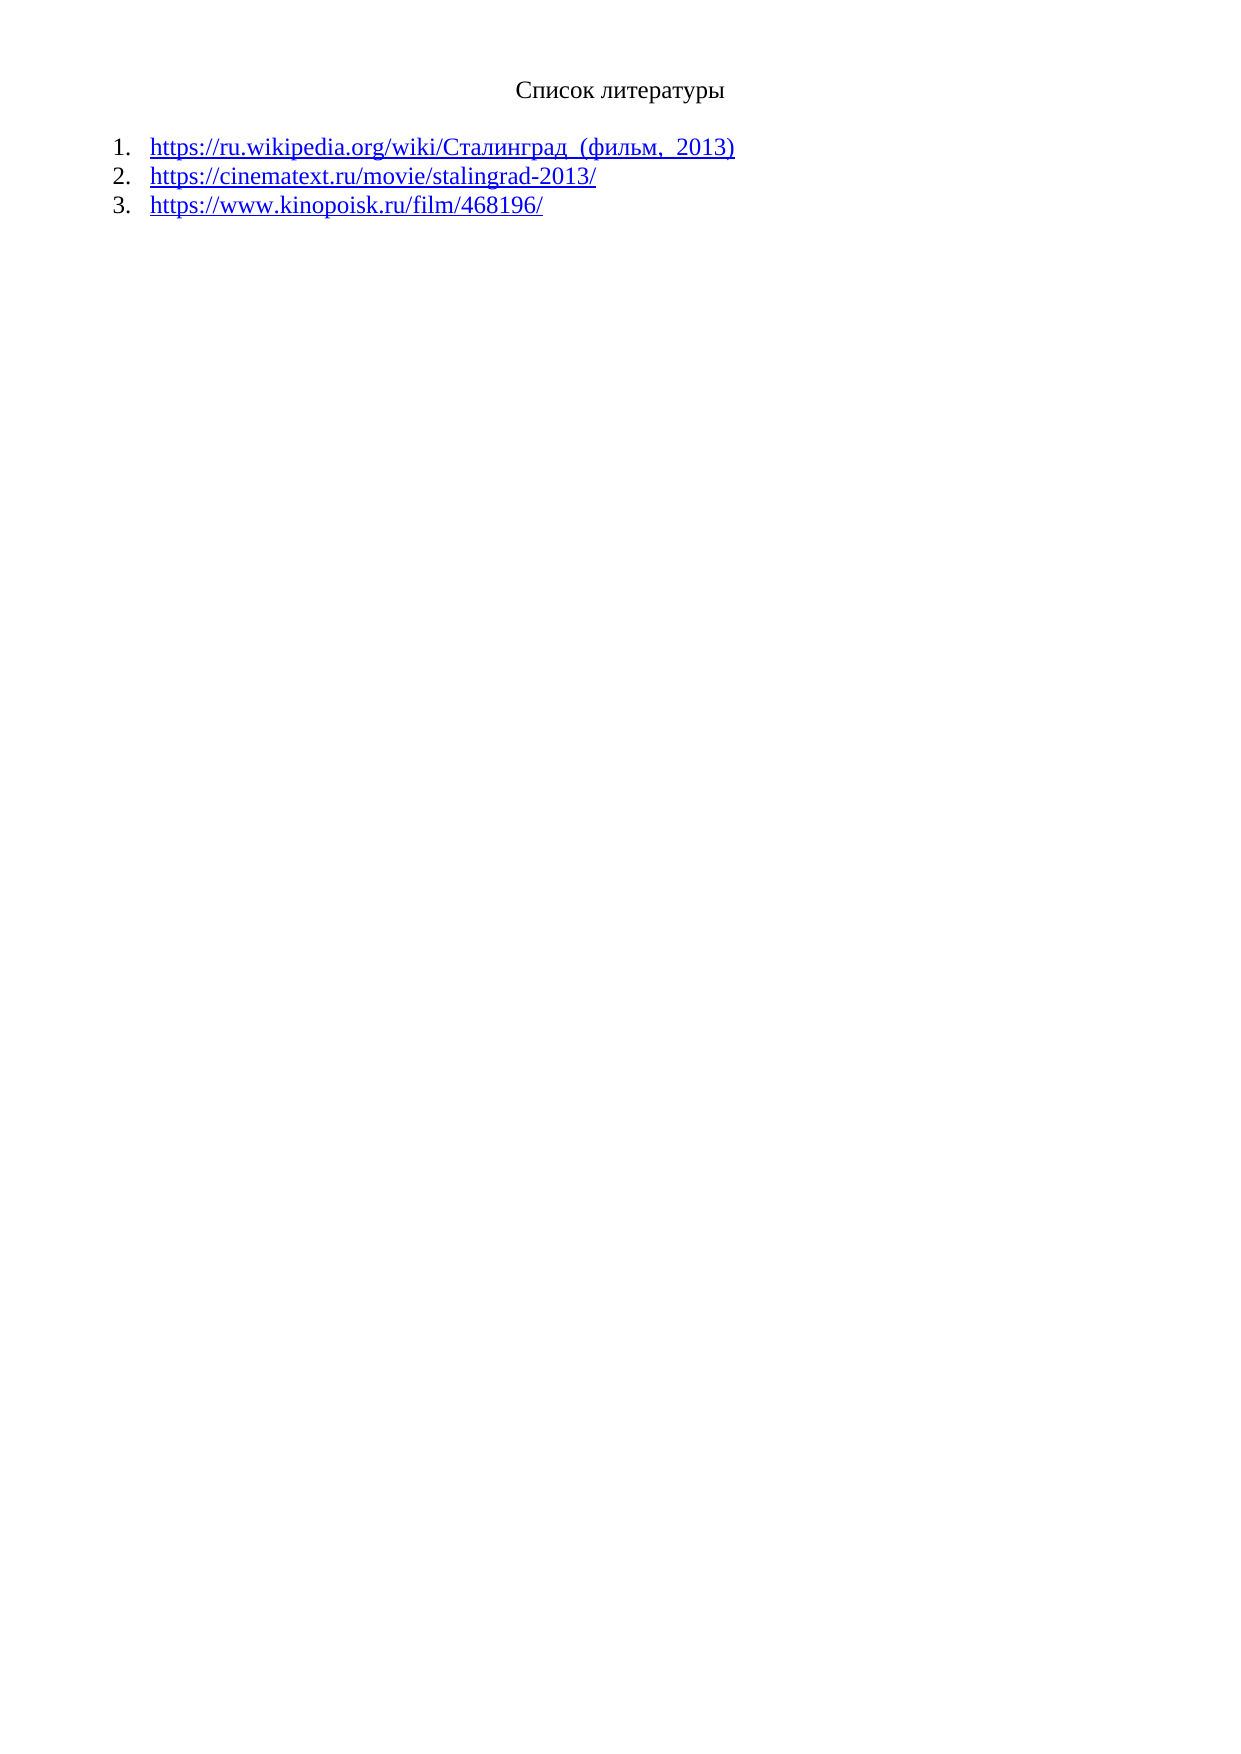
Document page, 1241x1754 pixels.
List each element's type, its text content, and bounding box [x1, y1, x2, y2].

list https://cinematext.ru/movie/stalingrad-2013/ [112, 161, 1165, 190]
list https://www.kinopoisk.ru/film/468196/ [112, 190, 1165, 219]
list https://ru.wikipedia.org/wiki/Сталинград_(фильм,_2013) [112, 132, 1165, 161]
text Список литературы [75, 75, 1165, 104]
